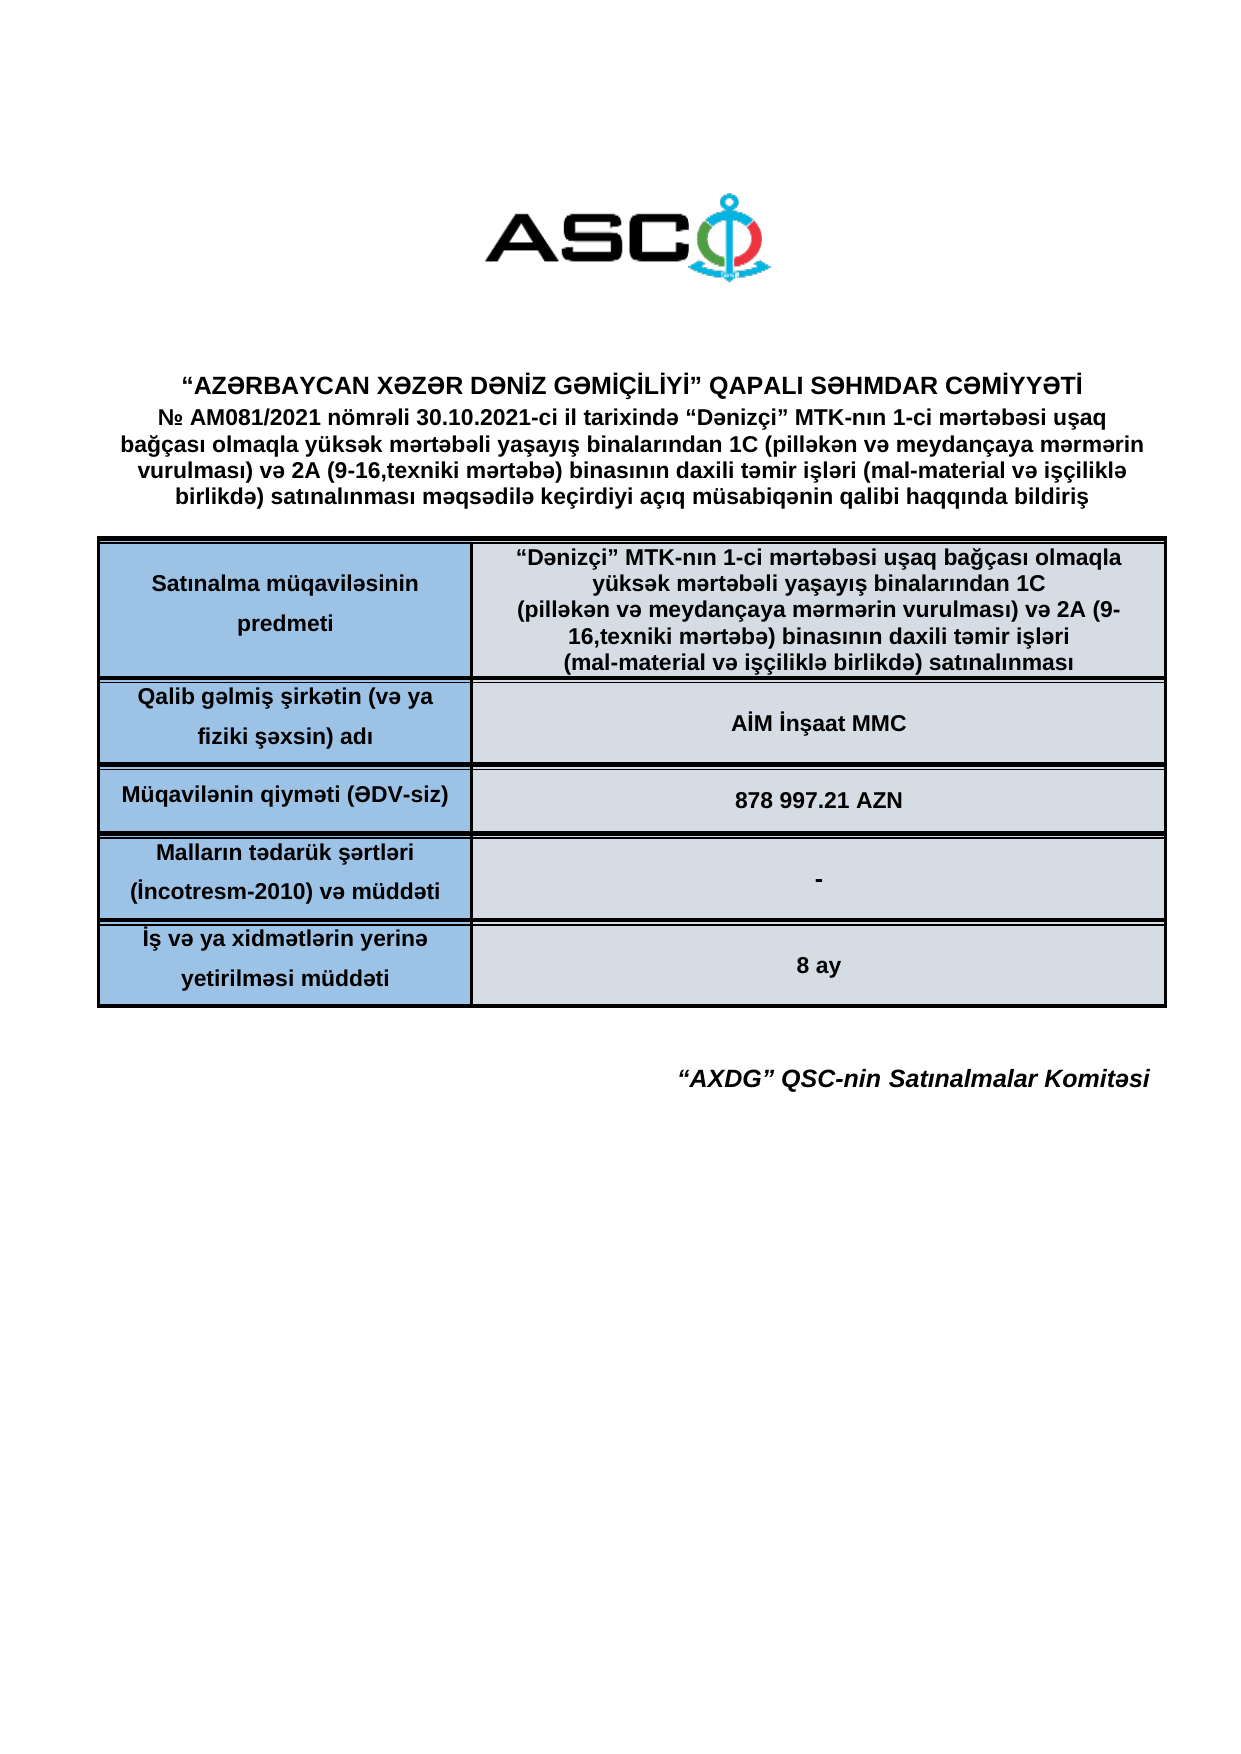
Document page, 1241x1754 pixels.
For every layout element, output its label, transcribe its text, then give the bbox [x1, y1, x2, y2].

table_cell Malların tədarük şərtləri (İncotresm-2010) və müddəti [100, 839, 470, 918]
table_cell İş və ya xidmətlərin yerinə yetirilməsi müddəti [100, 926, 470, 1004]
text № AM081/2021 nömrəli 30.10.2021-ci il tarixində “Dənizçi” MTK-nın 1-ci mərtəbəsi uşaq bağçası olmaqla yüksək mərtəbəli yaşayış binalarından 1C (pilləkən və meydançaya mərmərin vurulması) və 2A (9-16,texniki mərtəbə) binasının daxili təmir işləri (mal-material və işçiliklə birlikdə) satınalınması məqsədilə keçirdiyi açıq müsabiqənin qalibi haqqında bildiriş [112, 404, 1152, 509]
table_cell - [473, 839, 1164, 918]
picture [421, 118, 835, 358]
table_header Satınalma müqaviləsinin predmeti [100, 544, 470, 676]
table_header “Dənizçi” MTK-nın 1-ci mərtəbəsi uşaq bağçası olmaqla yüksək mərtəbəli yaşayış binalarından 1C (pilləkən və meydançaya mərmərin vurulması) və 2A (9-16,texniki mərtəbə) binasının daxili təmir işləri (mal-material və işçiliklə birlikdə) satınalınması [473, 544, 1164, 676]
table_cell 878 997.21 AZN [473, 770, 1164, 831]
table_cell AİM İnşaat MMC [473, 683, 1164, 762]
table_cell Qalib gəlmiş şirkətin (və ya fiziki şəxsin) adı [100, 683, 470, 762]
text “AZƏRBAYCAN XƏZƏR DƏNİZ GƏMİÇİLİYİ” QAPALI SƏHMDAR CƏMİYYƏTİ [112, 371, 1152, 400]
text “AXDG” QSC-nin Satınalmalar Komitəsi [112, 1064, 1213, 1093]
table_cell Müqavilənin qiyməti (ƏDV-siz) [100, 770, 470, 831]
table_cell 8 ay [473, 926, 1164, 1004]
